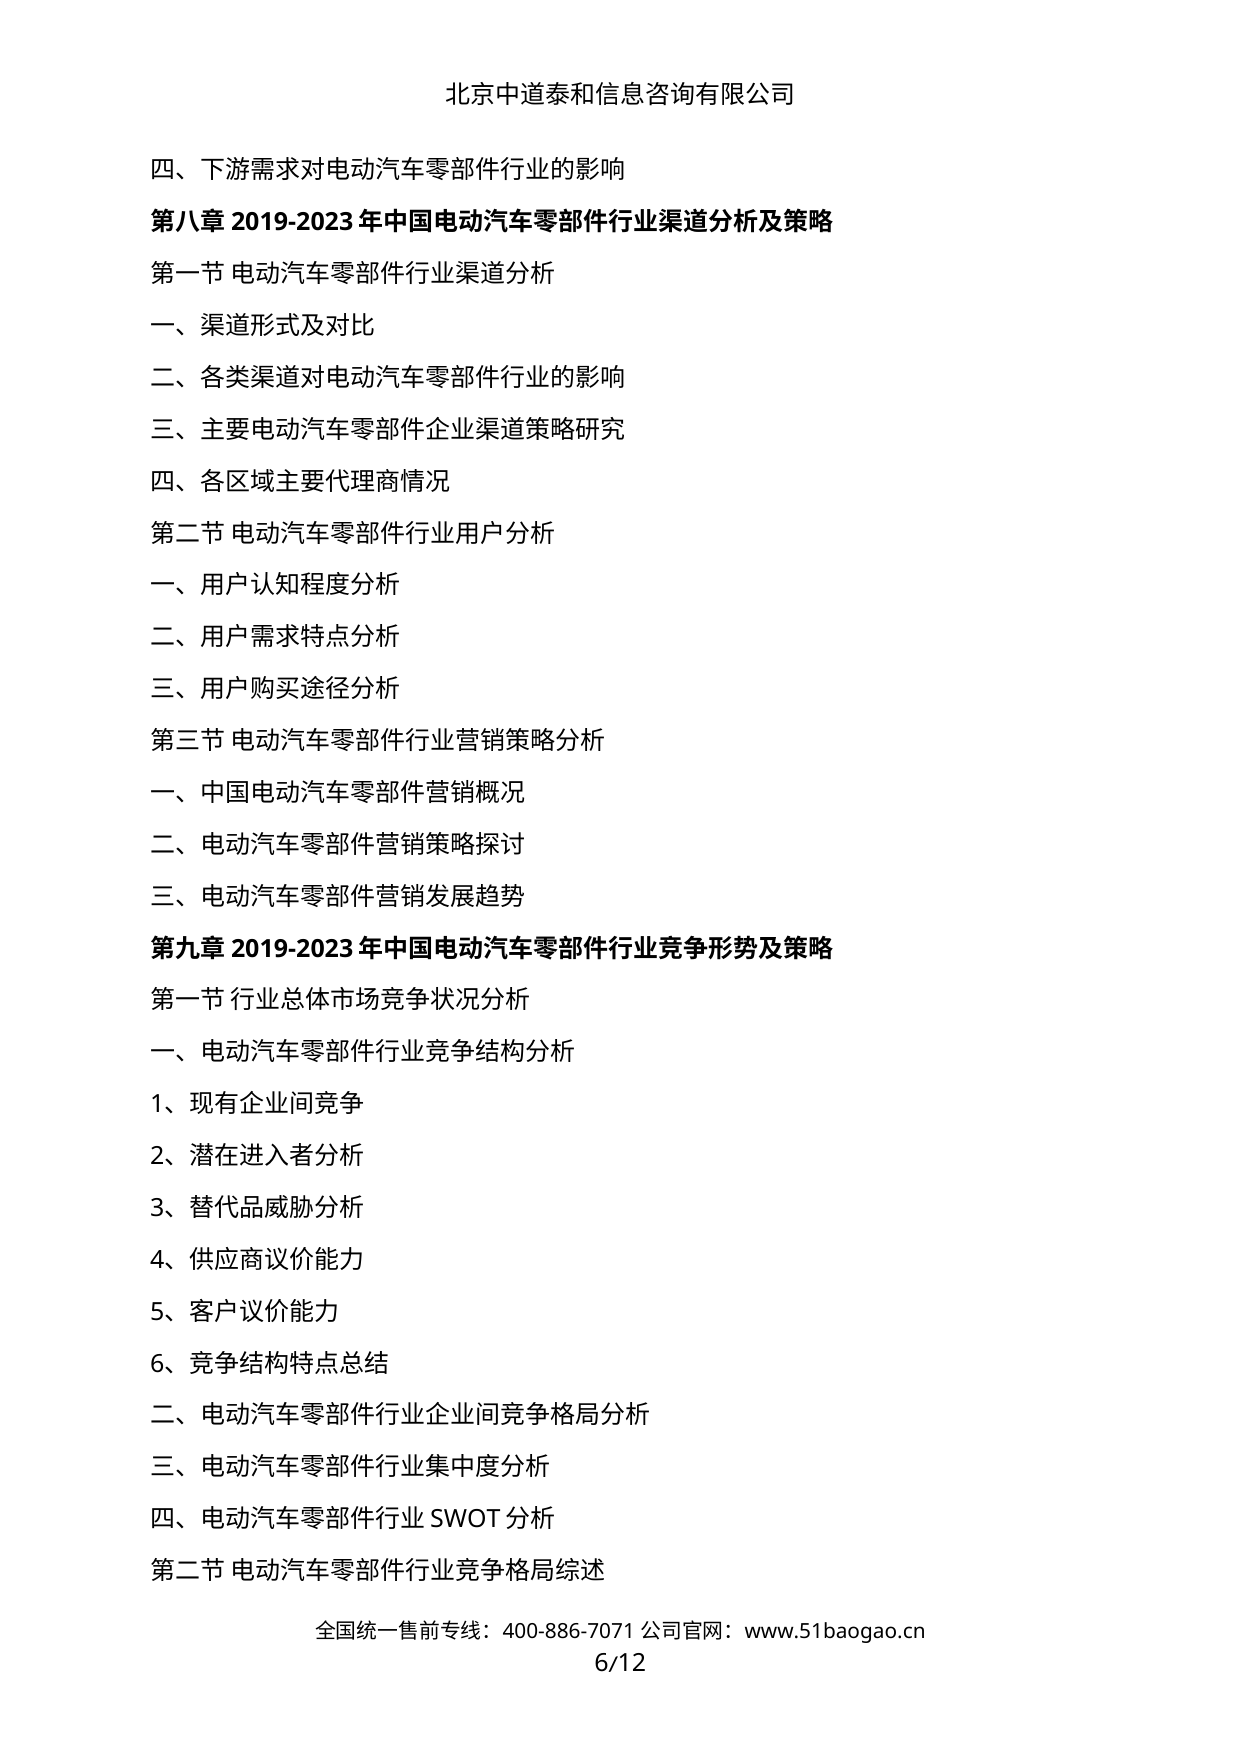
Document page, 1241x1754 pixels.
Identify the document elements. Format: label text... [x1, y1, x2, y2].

text 三、电动汽车零部件行业集中度分析 [150, 1447, 1090, 1483]
text 一、中国电动汽车零部件营销概况 [150, 772, 1090, 809]
text 2、潜在进入者分析 [150, 1136, 1090, 1172]
text 第二节 电动汽车零部件行业竞争格局综述 [150, 1551, 1090, 1587]
text 第二节 电动汽车零部件行业用户分析 [150, 513, 1090, 549]
text 第九章 2019-2023年中国电动汽车零部件行业竞争形势及策略 [150, 928, 1090, 964]
text 4、供应商议价能力 [150, 1239, 1090, 1276]
text 3、替代品威胁分析 [150, 1187, 1090, 1224]
text 第一节 电动汽车零部件行业渠道分析 [150, 254, 1090, 290]
text 一、用户认知程度分析 [150, 565, 1090, 601]
text 第八章 2019-2023年中国电动汽车零部件行业渠道分析及策略 [150, 202, 1090, 238]
text 一、电动汽车零部件行业竞争结构分析 [150, 1032, 1090, 1068]
text 5、客户议价能力 [150, 1291, 1090, 1327]
text 二、电动汽车零部件营销策略探讨 [150, 824, 1090, 861]
text 二、电动汽车零部件行业企业间竞争格局分析 [150, 1395, 1090, 1431]
text 二、用户需求特点分析 [150, 617, 1090, 653]
text 三、主要电动汽车零部件企业渠道策略研究 [150, 409, 1090, 446]
text 一、渠道形式及对比 [150, 306, 1090, 342]
text 四、下游需求对电动汽车零部件行业的影响 [150, 150, 1090, 186]
text 四、各区域主要代理商情况 [150, 461, 1090, 497]
text 三、电动汽车零部件营销发展趋势 [150, 876, 1090, 912]
text 第一节 行业总体市场竞争状况分析 [150, 980, 1090, 1016]
text 1、现有企业间竞争 [150, 1084, 1090, 1120]
text 二、各类渠道对电动汽车零部件行业的影响 [150, 357, 1090, 394]
text 第三节 电动汽车零部件行业营销策略分析 [150, 721, 1090, 757]
text 三、用户购买途径分析 [150, 669, 1090, 705]
text 四、电动汽车零部件行业SWOT分析 [150, 1499, 1090, 1535]
text 6、竞争结构特点总结 [150, 1343, 1090, 1379]
